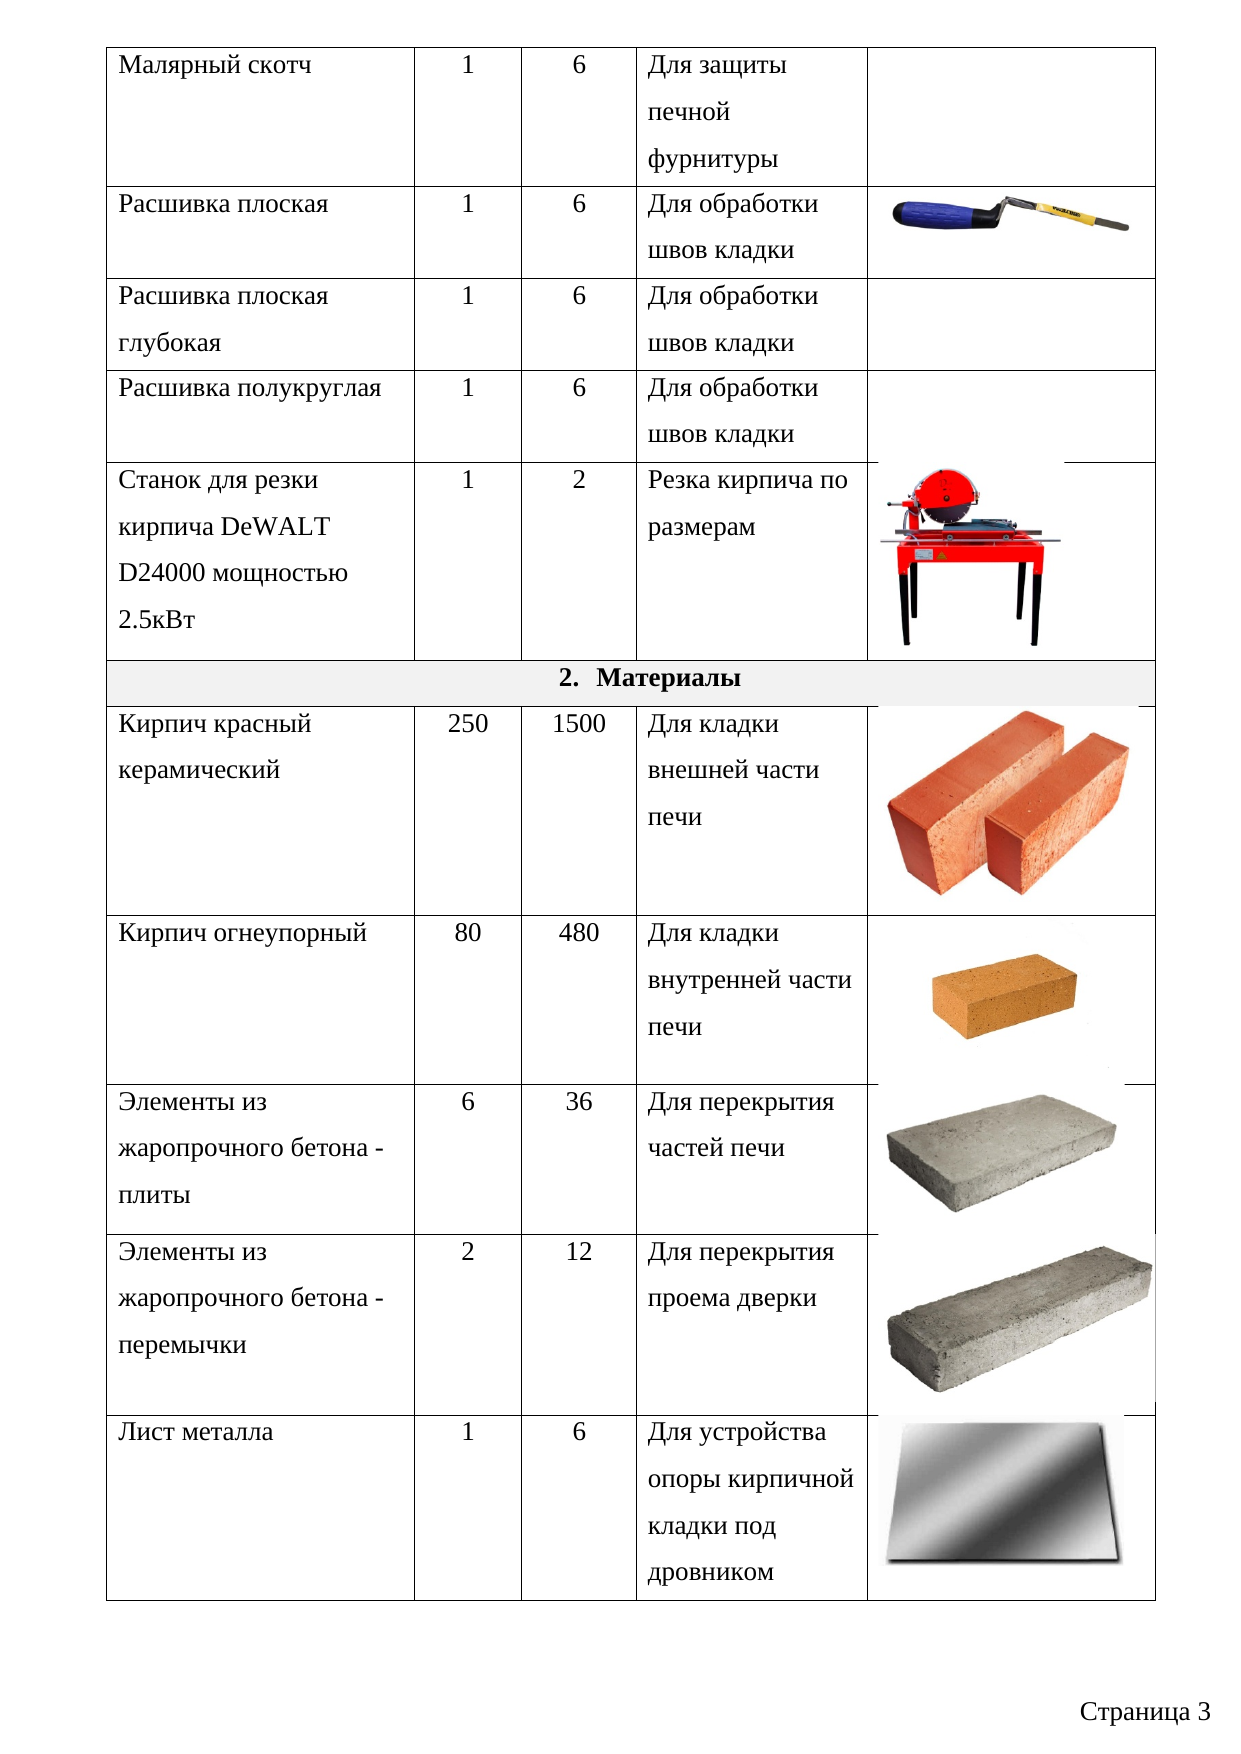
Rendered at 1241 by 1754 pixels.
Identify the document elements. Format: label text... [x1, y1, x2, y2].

table_cell Кирпич огнеупорный [107, 916, 414, 1083]
table_cell Для перекрытия частей печи [637, 1085, 867, 1234]
table_cell 1 [415, 187, 521, 278]
table_cell 12 [522, 1235, 636, 1414]
table_cell 6 [415, 1085, 521, 1234]
table_cell Элементы из жаропрочного бетона - плиты [107, 1085, 414, 1234]
table_cell [868, 1085, 1155, 1234]
table_cell 1 [415, 371, 521, 462]
picture [878, 1415, 1125, 1566]
table_cell Для кладки внутренней части печи [637, 916, 867, 1083]
table_cell 480 [522, 916, 636, 1083]
table_cell Для обработки швов кладки [637, 279, 867, 370]
table_cell [868, 1416, 1155, 1600]
table_cell 6 [522, 279, 636, 370]
table_cell [868, 48, 1155, 186]
table_cell [868, 916, 1155, 1083]
table_cell [868, 463, 1155, 660]
table_cell Для обработки швов кладки [637, 187, 867, 278]
picture [878, 462, 1065, 648]
table_cell Элементы из жаропрочного бетона - перемычки [107, 1235, 414, 1414]
table_cell Материалы [107, 661, 1155, 706]
table_cell [868, 279, 1155, 370]
table_cell 1500 [522, 707, 636, 915]
table_cell Для кладки внешней части печи [637, 707, 867, 915]
table_cell Малярный скотч [107, 48, 414, 186]
table_cell 6 [522, 1416, 636, 1600]
picture [887, 187, 1135, 242]
table_cell 250 [415, 707, 521, 915]
table_cell Для устройства опоры кирпичной кладки под дровником [637, 1416, 867, 1600]
picture [878, 1084, 1125, 1221]
table_cell [868, 187, 1155, 278]
table_cell [868, 707, 1155, 915]
table_cell Кирпич красный керамический [107, 707, 414, 915]
table_cell 1 [415, 279, 521, 370]
table_cell 1 [415, 48, 521, 186]
table_cell Лист металла [107, 1416, 414, 1600]
table_cell 2 [522, 463, 636, 660]
table_cell Для перекрытия проема дверки [637, 1235, 867, 1414]
table_cell 1 [415, 1416, 521, 1600]
table_cell Станок для резки кирпича DeWALT D24000 мощностью 2.5кВт [107, 463, 414, 660]
picture [878, 916, 1110, 1071]
table_cell Расшивка плоская глубокая [107, 279, 414, 370]
table_cell Резка кирпича по размерам [637, 463, 867, 660]
table_cell Для защиты печной фурнитуры [637, 48, 867, 186]
table_cell 80 [415, 916, 521, 1083]
table_cell [868, 371, 1155, 462]
table_cell Для обработки швов кладки [637, 371, 867, 462]
table_cell 6 [522, 371, 636, 462]
table_cell Расшивка плоская [107, 187, 414, 278]
table_cell Расшивка полукруглая [107, 371, 414, 462]
table_cell 1 [415, 463, 521, 660]
table_cell 6 [522, 48, 636, 186]
table_cell 2 [415, 1235, 521, 1414]
picture [878, 1234, 1156, 1402]
table_cell [868, 1235, 1155, 1414]
table_cell 36 [522, 1085, 636, 1234]
table_cell 6 [522, 187, 636, 278]
picture [878, 706, 1139, 902]
